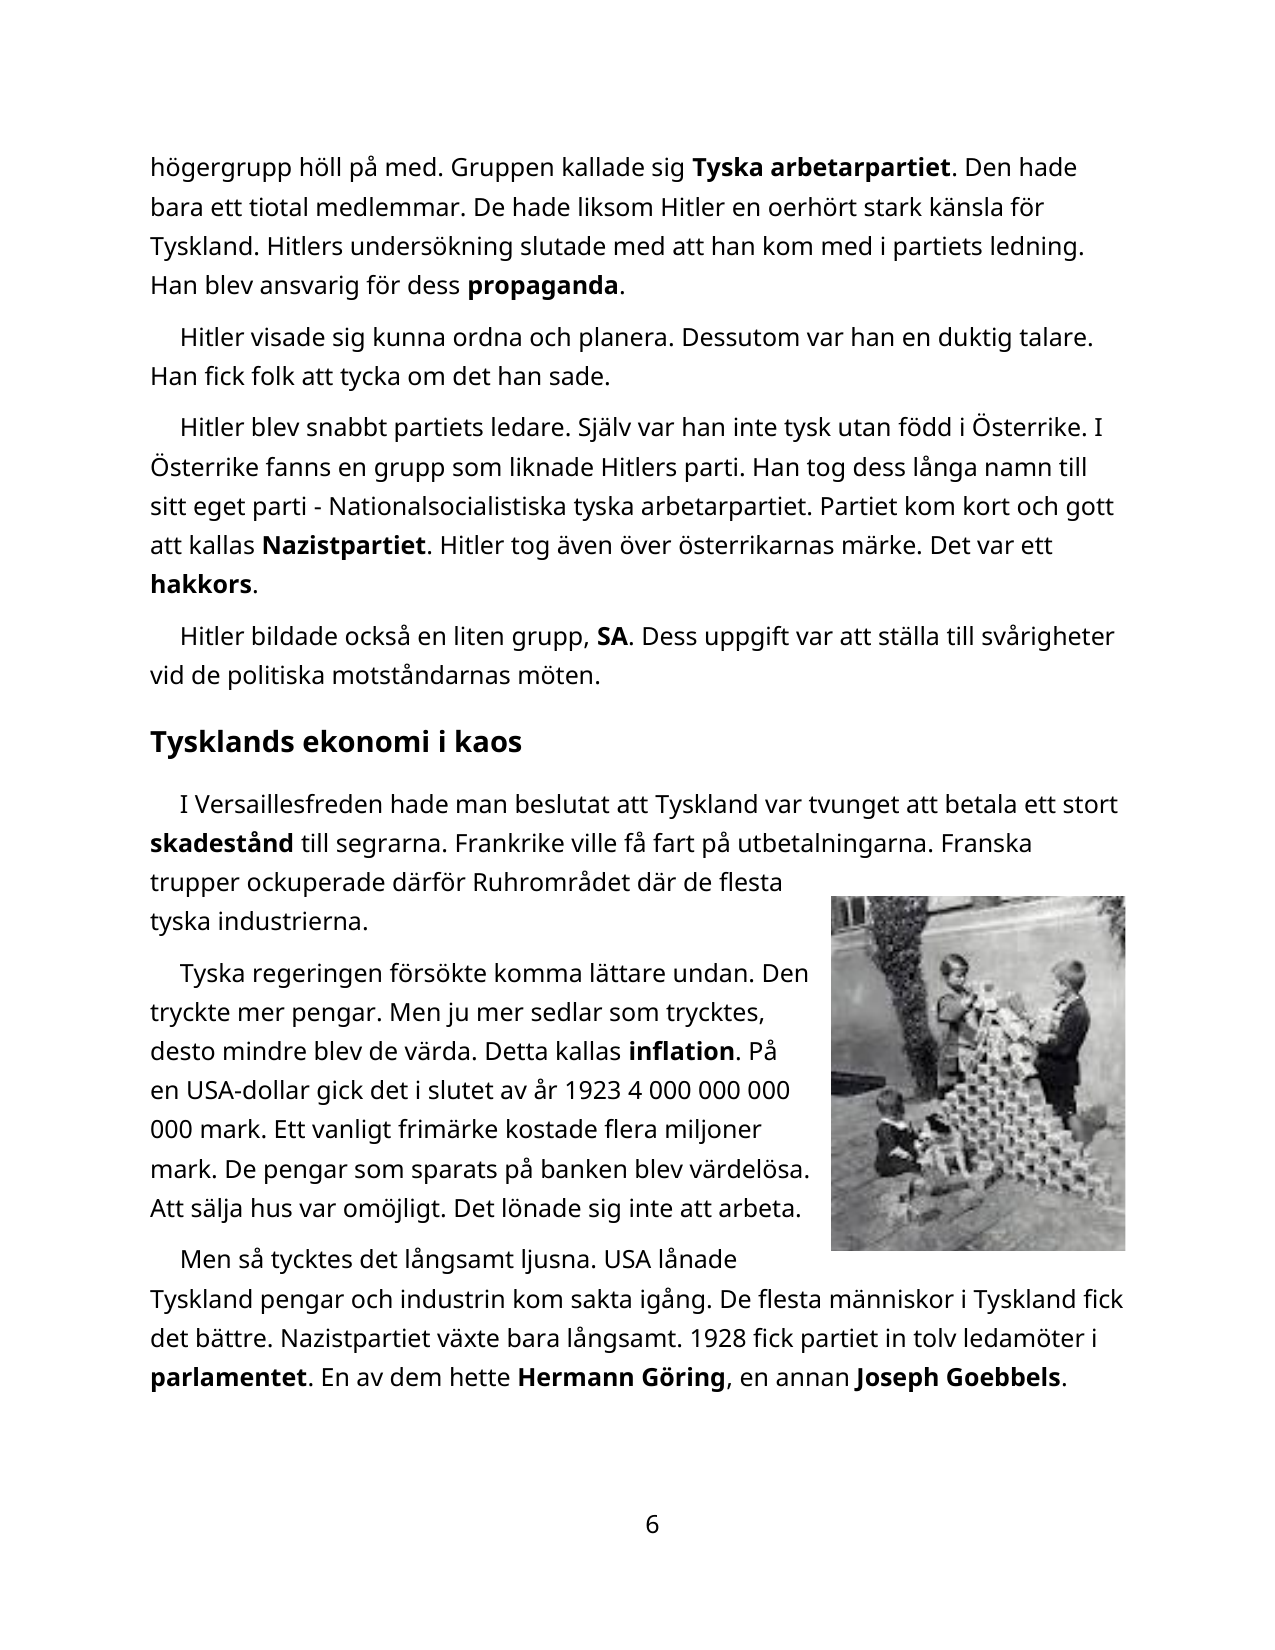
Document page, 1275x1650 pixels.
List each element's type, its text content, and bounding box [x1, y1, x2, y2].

text Men så tycktes det långsamt ljusna. USA lånade Tyskland pengar och industrin kom sakta igång. De flesta människor i Tyskland fick det bättre. Nazistpartiet växte bara långsamt. 1928 fick partiet in tolv ledamöter i parlamentet. En av dem hette Hermann Göring, en annan Joseph Goebbels. [150, 1242, 1125, 1394]
text Hitler bildade också en liten grupp, SA. Dess uppgift var att ställa till svårigheter vid de politiska motståndarnas möten. [150, 618, 1125, 692]
text I Versaillesfreden hade man beslutat att Tyskland var tvunget att betala ett stort skadestånd till segrarna. Frankrike ville få fart på utbetalningarna. Franska trupper ockuperade därför Ruhrområdet där de flesta tyska industrierna. [150, 786, 1125, 938]
subtitle Tysklands ekonomi i kaos [150, 722, 1125, 761]
text Hitler visade sig kunna ordna och planera. Dessutom var han en duktig talare. Han fick folk att tycka om det han sade. [150, 319, 1125, 392]
picture [831, 896, 1126, 1251]
text Hitler blev snabbt partiets ledare. Själv var han inte tysk utan född i Österrike. I Österrike fanns en grupp som liknade Hitlers parti. Han tog dess långa namn till sitt eget parti - Nationalsocialistiska tyska arbetarpartiet. Partiet kom kort och gott att kallas Nazistpartiet. Hitler tog även över österrikarnas märke. Det var ett hakkors. [150, 410, 1125, 601]
text Tyska regeringen försökte komma lättare undan. Den tryckte mer pengar. Men ju mer sedlar som trycktes, desto mindre blev de värda. Detta kallas inflation. På en USA-dollar gick det i slutet av år 1923 4 000 000 000 000 mark. Ett vanligt frimärke kostade flera miljoner mark. De pengar som sparats på banken blev värdelösa. Att sälja hus var omöjligt. Det lönade sig inte att arbeta. [150, 956, 831, 1224]
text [150, 150, 1125, 302]
